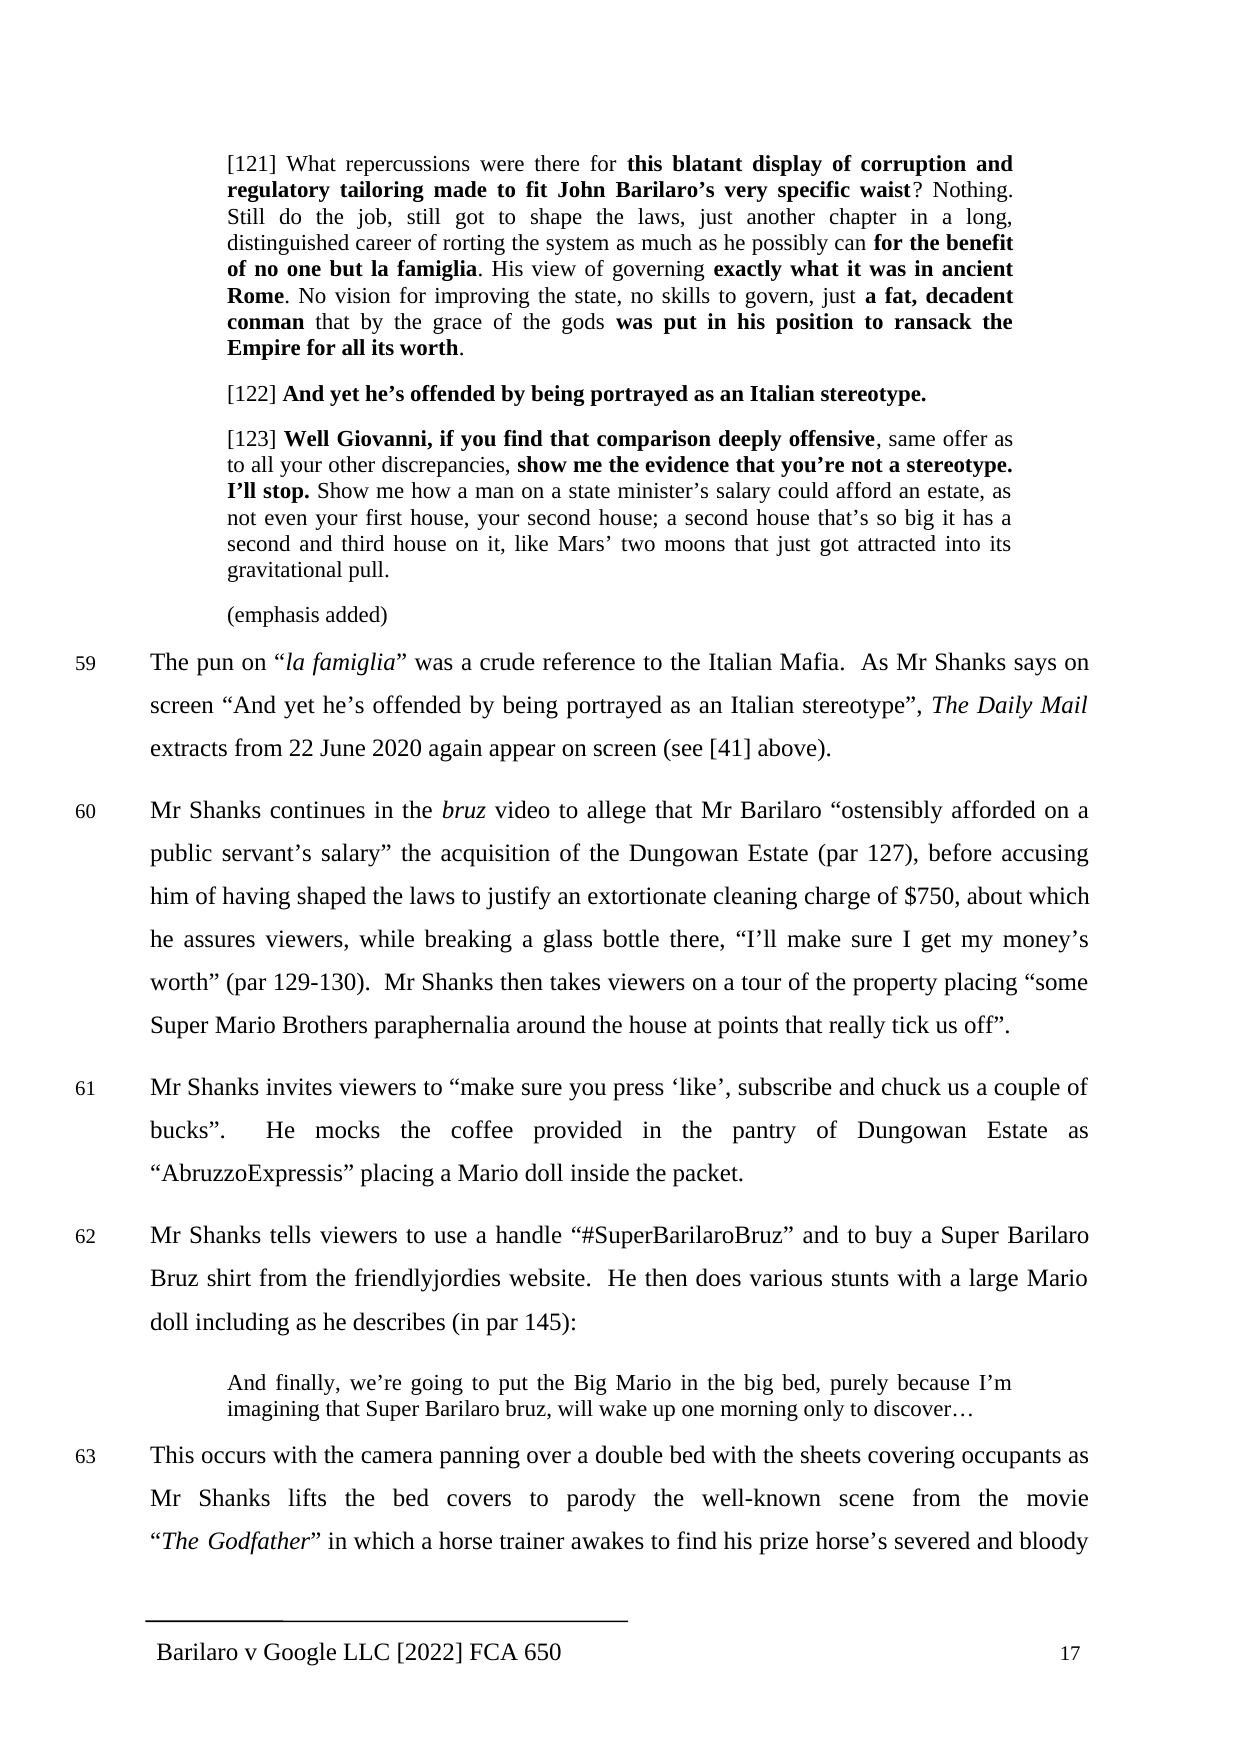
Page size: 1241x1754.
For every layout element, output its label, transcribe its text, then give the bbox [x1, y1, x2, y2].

text [122] And yet he’s offended by being portrayed as an Italian stereotype. [227, 379, 1013, 406]
text The pun on “la famiglia” was a crude reference to the Italian Mafia. As Mr Shanks says on screen “And yet he’s offended by being portrayed as an Italian stereotype”, The Daily Mail extracts from 22 June 2020 again appear on screen (see [41] above). [75, 647, 1090, 762]
text Mr Shanks continues in the bruz video to allege that Mr Barilaro “ostensibly afforded on a public servant’s salary” the acquisition of the Dungowan Estate (par 127), before accusing him of having shaped the laws to justify an extortionate cleaning charge of $750, about which he assures viewers, while breaking a glass bottle there, “I’ll make sure I get my money’s worth” (par 129-130). Mr Shanks then takes viewers on a tour of the property placing “some Super Mario Brothers paraphernalia around the house at points that really tick us off”. [75, 795, 1090, 1039]
text Mr Shanks invites viewers to “make sure you press ‘like’, subscribe and chuck us a couple of bucks”. He mocks the coffee provided in the pantry of Dungowan Estate as “AbruzzoExpressis” placing a Mario doll inside the packet. [75, 1072, 1090, 1187]
text Mr Shanks tells viewers to use a handle “#SuperBarilaroBruz” and to buy a Super Barilaro Bruz shirt from the friendlyjordies website. He then does various stunts with a large Mario doll including as he describes (in par 145): [75, 1220, 1090, 1335]
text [75, 1440, 1090, 1555]
text [121] What repercussions were there for this blatant display of corruption and regulatory tailoring made to fit John Barilaro’s very specific waist? Nothing. Still do the job, still got to shape the laws, just another chapter in a long, distinguished career of rorting the system as much as he possibly can for the benefit of no one but la famiglia. His view of governing exactly what it was in ancient Rome. No vision for improving the state, no skills to govern, just a fat, decadent conman that by the grace of the gods was put in his position to ransack the Empire for all its worth. [227, 150, 1013, 361]
text (emphasis added) [227, 602, 1013, 628]
text [123] Well Giovanni, if you find that comparison deeply offensive, same offer as to all your other discrepancies, show me the evidence that you’re not a stereotype. I’ll stop. Show me how a man on a state minister’s salary could afford an estate, as not even your first house, your second house; a second house that’s so big it has a second and third house on it, like Mars’ two moons that just got attracted into its gravitational pull. [227, 425, 1013, 583]
text And finally, we’re going to put the Big Mario in the big bed, purely because I’m imagining that Super Barilaro bruz, will wake up one morning only to discover… [227, 1368, 1013, 1421]
